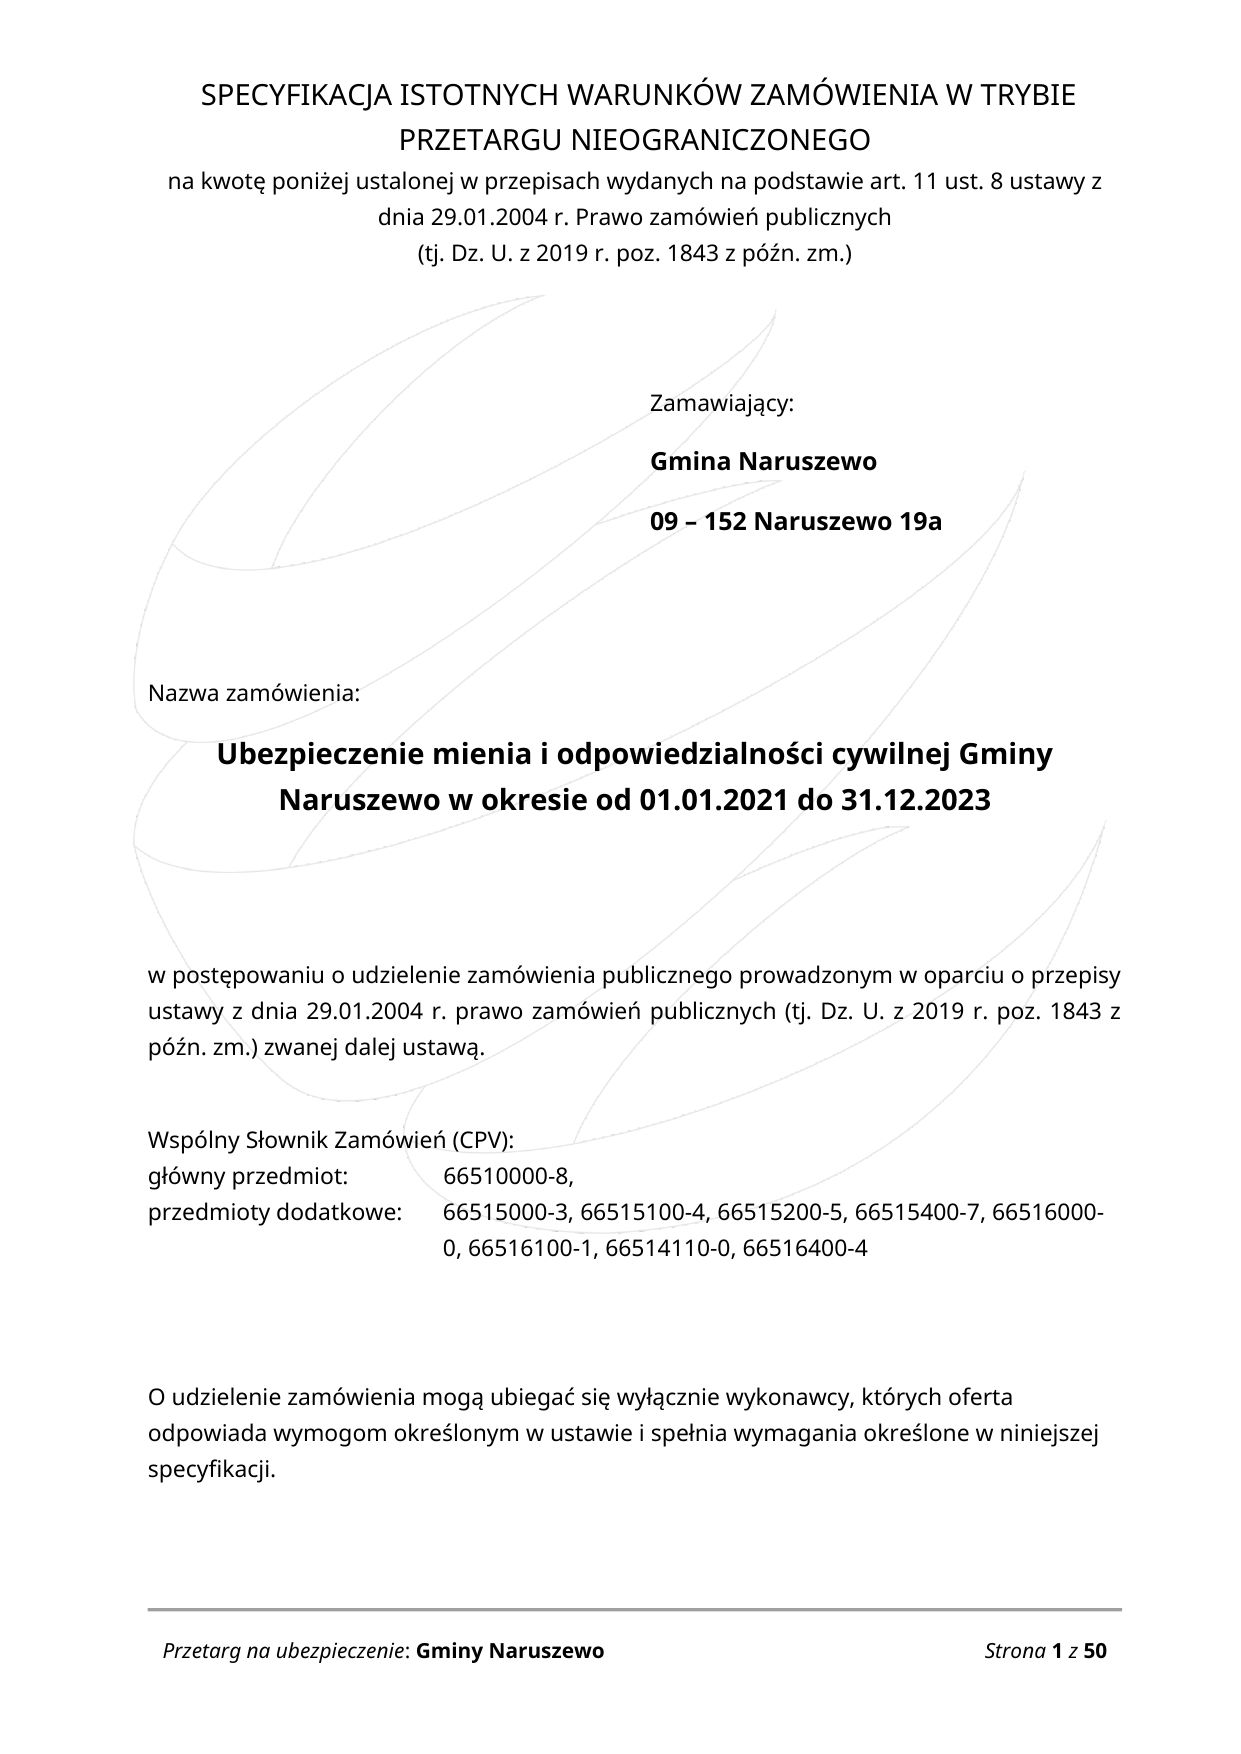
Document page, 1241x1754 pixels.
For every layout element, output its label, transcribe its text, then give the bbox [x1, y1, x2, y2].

picture [132, 295, 1107, 1234]
text 09 – 152 Naruszewo 19a [148, 503, 1122, 537]
text w postępowaniu o udzielenie zamówienia publicznego prowadzonym w oparciu o przepisy ustawy z dnia 29.01.2004 r. prawo zamówień publicznych (tj. Dz. U. z 2019 r. poz. 1843 z późn. zm.) zwanej dalej ustawą. [148, 959, 1122, 1062]
text na kwotę poniżej ustalonej w przepisach wydanych na podstawie art. 11 ust. 8 ustawy z dnia 29.01.2004 r. Prawo zamówień publicznych [148, 165, 1122, 232]
text główny przedmiot: 66510000-8, [148, 1160, 1122, 1191]
text Nazwa zamówienia: [148, 677, 1122, 708]
text Gmina Naruszewo [148, 443, 1122, 477]
text Wspólny Słownik Zamówień (CPV): [148, 1124, 1122, 1155]
text SPECYFIKACJA ISTOTNYCH WARUNKÓW ZAMÓWIENIA W TRYBIE PRZETARGU NIEOGRANICZONEGO [148, 74, 1122, 159]
text Ubezpieczenie mienia i odpowiedzialności cywilnej Gminy Naruszewo w okresie od 01.01.2021 do 31.12.2023 [148, 733, 1122, 819]
text O udzielenie zamówienia mogą ubiegać się wyłącznie wykonawcy, których oferta odpowiada wymogom określonym w ustawie i spełnia wymagania określone w niniejszej specyfikacji. [148, 1381, 1122, 1484]
text (tj. Dz. U. z 2019 r. poz. 1843 z późn. zm.) [148, 237, 1122, 268]
text przedmioty dodatkowe: 66515000-3, 66515100-4, 66515200-5, 66515400-7, 66516000-0, 66516100-1, 66514110-0, 66516400-4 [148, 1196, 1122, 1263]
text Zamawiający: [650, 386, 1122, 418]
